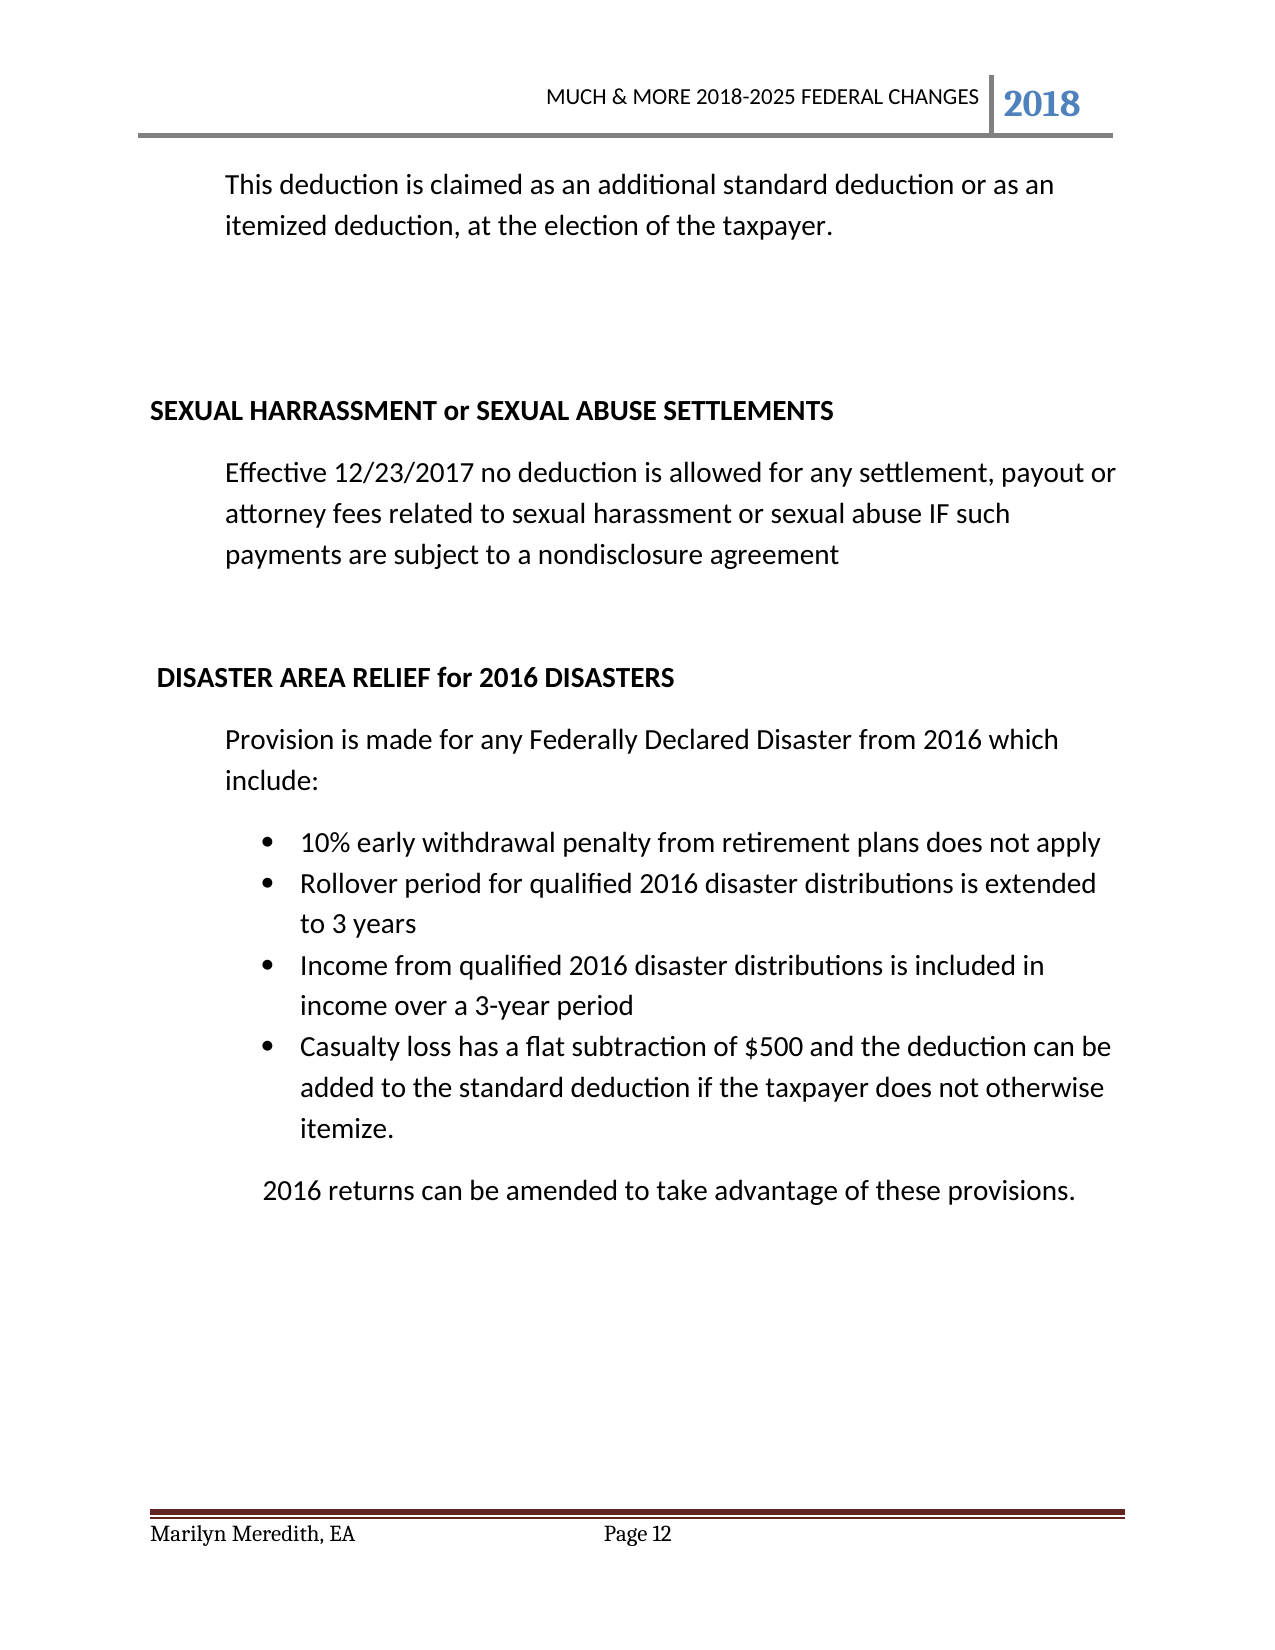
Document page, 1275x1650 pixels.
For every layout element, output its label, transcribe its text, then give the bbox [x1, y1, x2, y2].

list 10% early withdrawal penalty from retirement plans does not apply [262, 824, 1125, 859]
text DISASTER AREA RELIEF for 2016 DISASTERS [150, 659, 1125, 695]
list Rollover period for qualified 2016 disaster distributions is extended to 3 years [262, 865, 1125, 941]
text SEXUAL HARRASSMENT or SEXUAL ABUSE SETTLEMENTS [150, 392, 1125, 428]
text 2016 returns can be amended to take advantage of these provisions. [262, 1172, 1125, 1208]
text Effective 12/23/2017 no deduction is allowed for any settlement, payout or attorney fees related to sexual harassment or sexual abuse IF such payments are subject to a nondisclosure agreement [225, 454, 1125, 571]
text Provision is made for any Federally Declared Disaster from 2016 which include: [225, 721, 1125, 798]
text This deduction is claimed as an additional standard deduction or as an itemized deduction, at the election of the taxpayer. [225, 166, 1125, 242]
list Casualty loss has a flat subtraction of $500 and the deduction can be added to the standard deduction if the taxpayer does not otherwise itemize. [262, 1028, 1125, 1146]
list Income from qualified 2016 disaster distributions is included in income over a 3-year period [262, 947, 1125, 1023]
